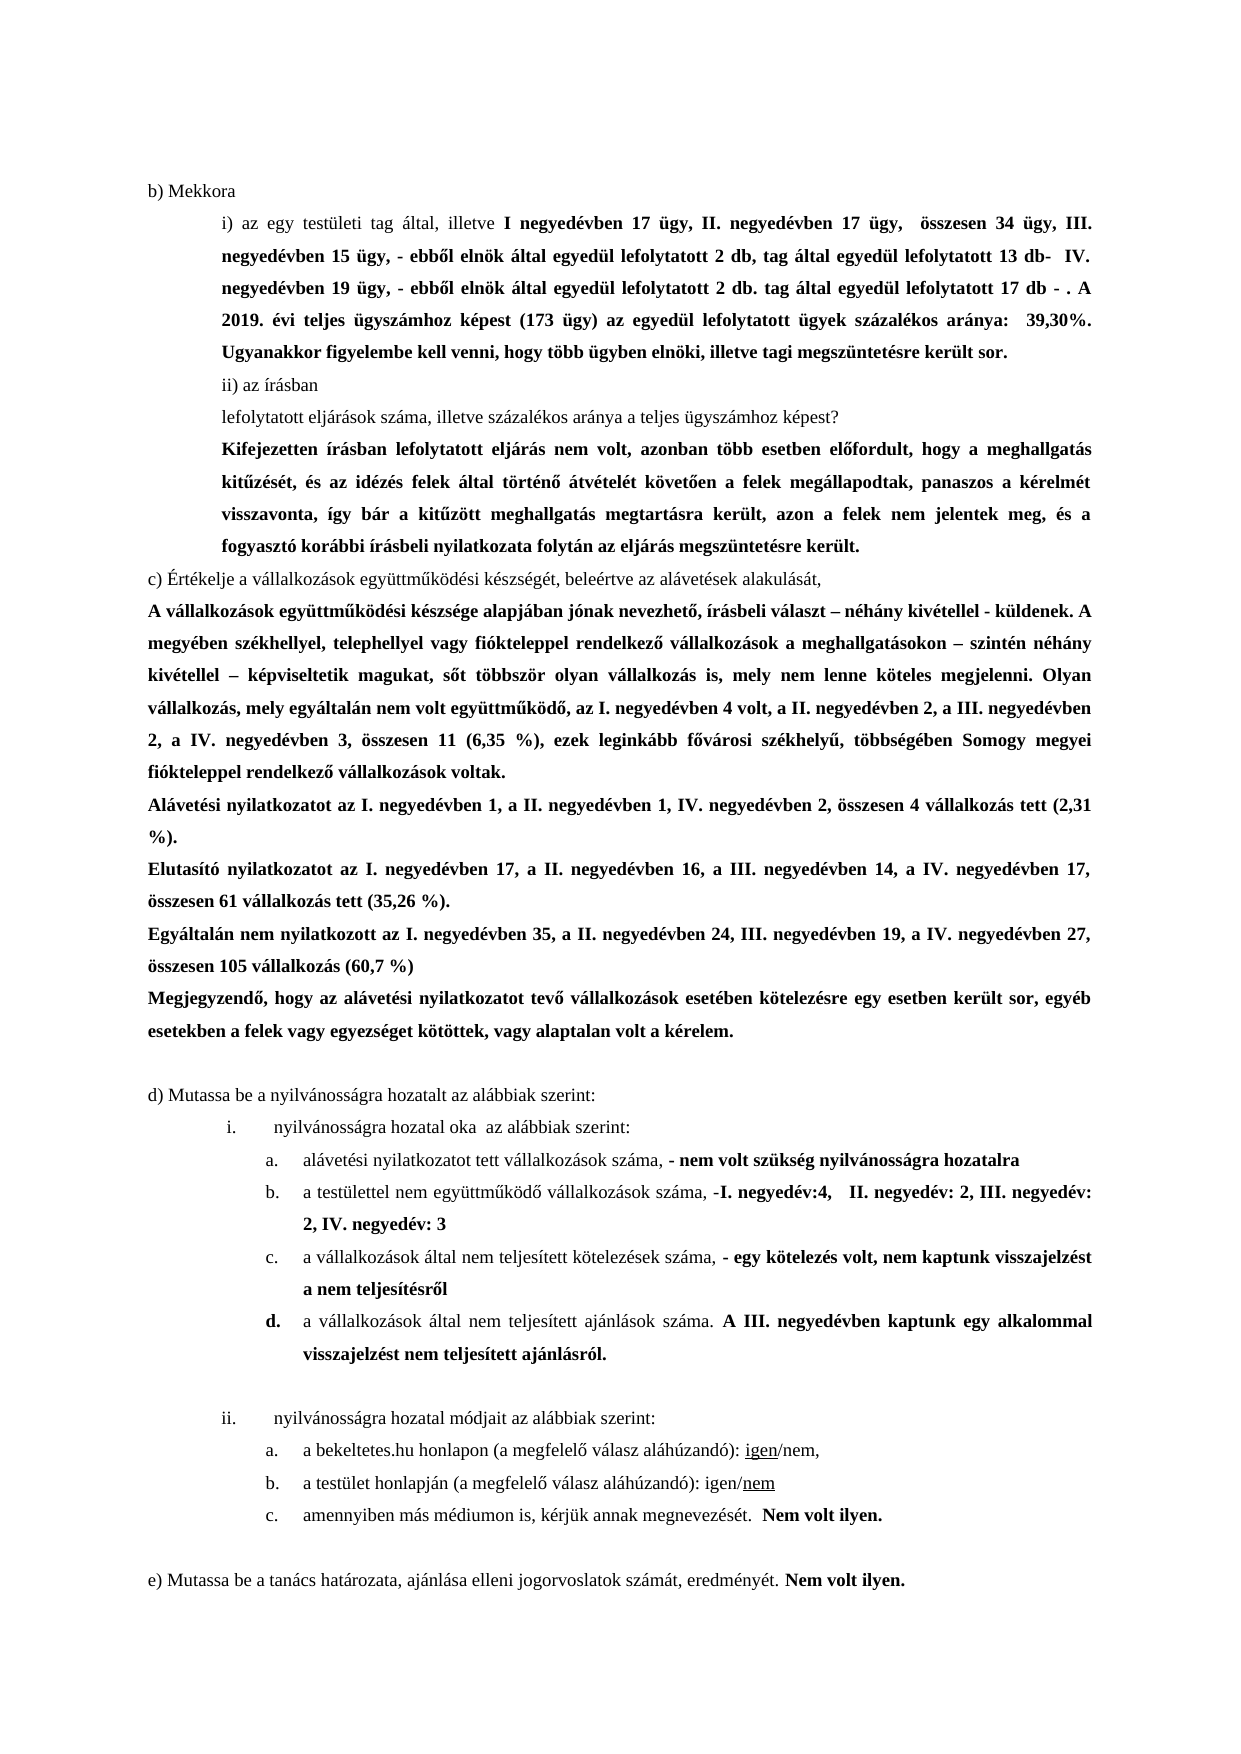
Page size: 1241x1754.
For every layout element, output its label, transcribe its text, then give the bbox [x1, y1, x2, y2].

text e) Mutassa be a tanács határozata, ajánlása elleni jogorvoslatok számát, eredményét. Nem volt ilyen. [148, 1568, 1093, 1590]
text Alávetési nyilatkozatot az I. negyedévben 1, a II. negyedévben 1, IV. negyedévben 2, összesen 4 vállalkozás tett (2,31 %). [148, 793, 1093, 847]
list nyilvánosságra hozatal oka az alábbiak szerint: [236, 1116, 1093, 1138]
text Kifejezetten írásban lefolytatott eljárás nem volt, azonban több esetben előfordult, hogy a meghallgatás kitűzését, és az idézés felek által történő átvételét követően a felek megállapodtak, panaszos a kérelmét visszavonta, így bár a kitűzött meghallgatás megtartásra került, azon a felek nem jelentek meg, és a fogyasztó korábbi írásbeli nyilatkozata folytán az eljárás megszüntetésre került. [221, 438, 1093, 557]
text i) az egy testületi tag által, illetve I negyedévben 17 ügy, II. negyedévben 17 ügy, összesen 34 ügy, III. negyedévben 15 ügy, - ebből elnök által egyedül lefolytatott 2 db, tag által egyedül lefolytatott 13 db- IV. negyedévben 19 ügy, - ebből elnök által egyedül lefolytatott 2 db. tag által egyedül lefolytatott 17 db - . A 2019. évi teljes ügyszámhoz képest (173 ügy) az egyedül lefolytatott ügyek százalékos aránya: 39,30%. Ugyanakkor figyelembe kell venni, hogy több ügyben elnöki, illetve tagi megszüntetésre került sor. [221, 212, 1093, 363]
list alávetési nyilatkozatot tett vállalkozások száma, - nem volt szükség nyilvánosságra hozatalra [265, 1149, 1093, 1170]
text Elutasító nyilatkozatot az I. negyedévben 17, a II. negyedévben 16, a III. negyedévben 14, a IV. negyedévben 17, összesen 61 vállalkozás tett (35,26 %). [148, 858, 1093, 912]
text c) Értékelje a vállalkozások együttműködési készségét, beleértve az alávetések alakulását, [148, 567, 1093, 589]
text d) Mutassa be a nyilvánosságra hozatalt az alábbiak szerint: [148, 1084, 1093, 1106]
list a vállalkozások által nem teljesített kötelezések száma, - egy kötelezés volt, nem kaptunk visszajelzést a nem teljesítésről [265, 1246, 1093, 1299]
list a vállalkozások által nem teljesített ajánlások száma. A III. negyedévben kaptunk egy alkalommal visszajelzést nem teljesített ajánlásról. [265, 1310, 1093, 1364]
text A vállalkozások együttműködési készsége alapjában jónak nevezhető, írásbeli választ – néhány kivétellel - küldenek. A megyében székhellyel, telephellyel vagy fiókteleppel rendelkező vállalkozások a meghallgatásokon – szintén néhány kivétellel – képviseltetik magukat, sőt többször olyan vállalkozás is, mely nem lenne köteles megjelenni. Olyan vállalkozás, mely egyáltalán nem volt együttműködő, az I. negyedévben 4 volt, a II. negyedévben 2, a III. negyedévben 2, a IV. negyedévben 3, összesen 11 (6,35 %), ezek leginkább fővárosi székhelyű, többségében Somogy megyei fiókteleppel rendelkező vállalkozások voltak. [148, 600, 1093, 783]
text b) Mekkora [148, 180, 1093, 201]
list a testület honlapján (a megfelelő válasz aláhúzandó): igen/nem [265, 1472, 1093, 1493]
list a testülettel nem együttműködő vállalkozások száma, -I. negyedév:4, II. negyedév: 2, III. negyedév: 2, IV. negyedév: 3 [265, 1181, 1093, 1235]
text Megjegyzendő, hogy az alávetési nyilatkozatot tevő vállalkozások esetében kötelezésre egy esetben került sor, egyéb esetekben a felek vagy egyezséget kötöttek, vagy alaptalan volt a kérelem. [148, 987, 1093, 1041]
text lefolytatott eljárások száma, illetve százalékos aránya a teljes ügyszámhoz képest? [221, 406, 1093, 427]
text Egyáltalán nem nyilatkozott az I. negyedévben 35, a II. negyedévben 24, III. negyedévben 19, a IV. negyedévben 27, összesen 105 vállalkozás (60,7 %) [148, 923, 1093, 976]
list a bekeltetes.hu honlapon (a megfelelő válasz aláhúzandó): igen/nem, [265, 1439, 1093, 1461]
list amennyiben más médiumon is, kérjük annak megnevezését. Nem volt ilyen. [265, 1504, 1093, 1525]
list nyilvánosságra hozatal módjait az alábbiak szerint: [236, 1407, 1093, 1428]
text ii) az írásban [221, 374, 1093, 395]
